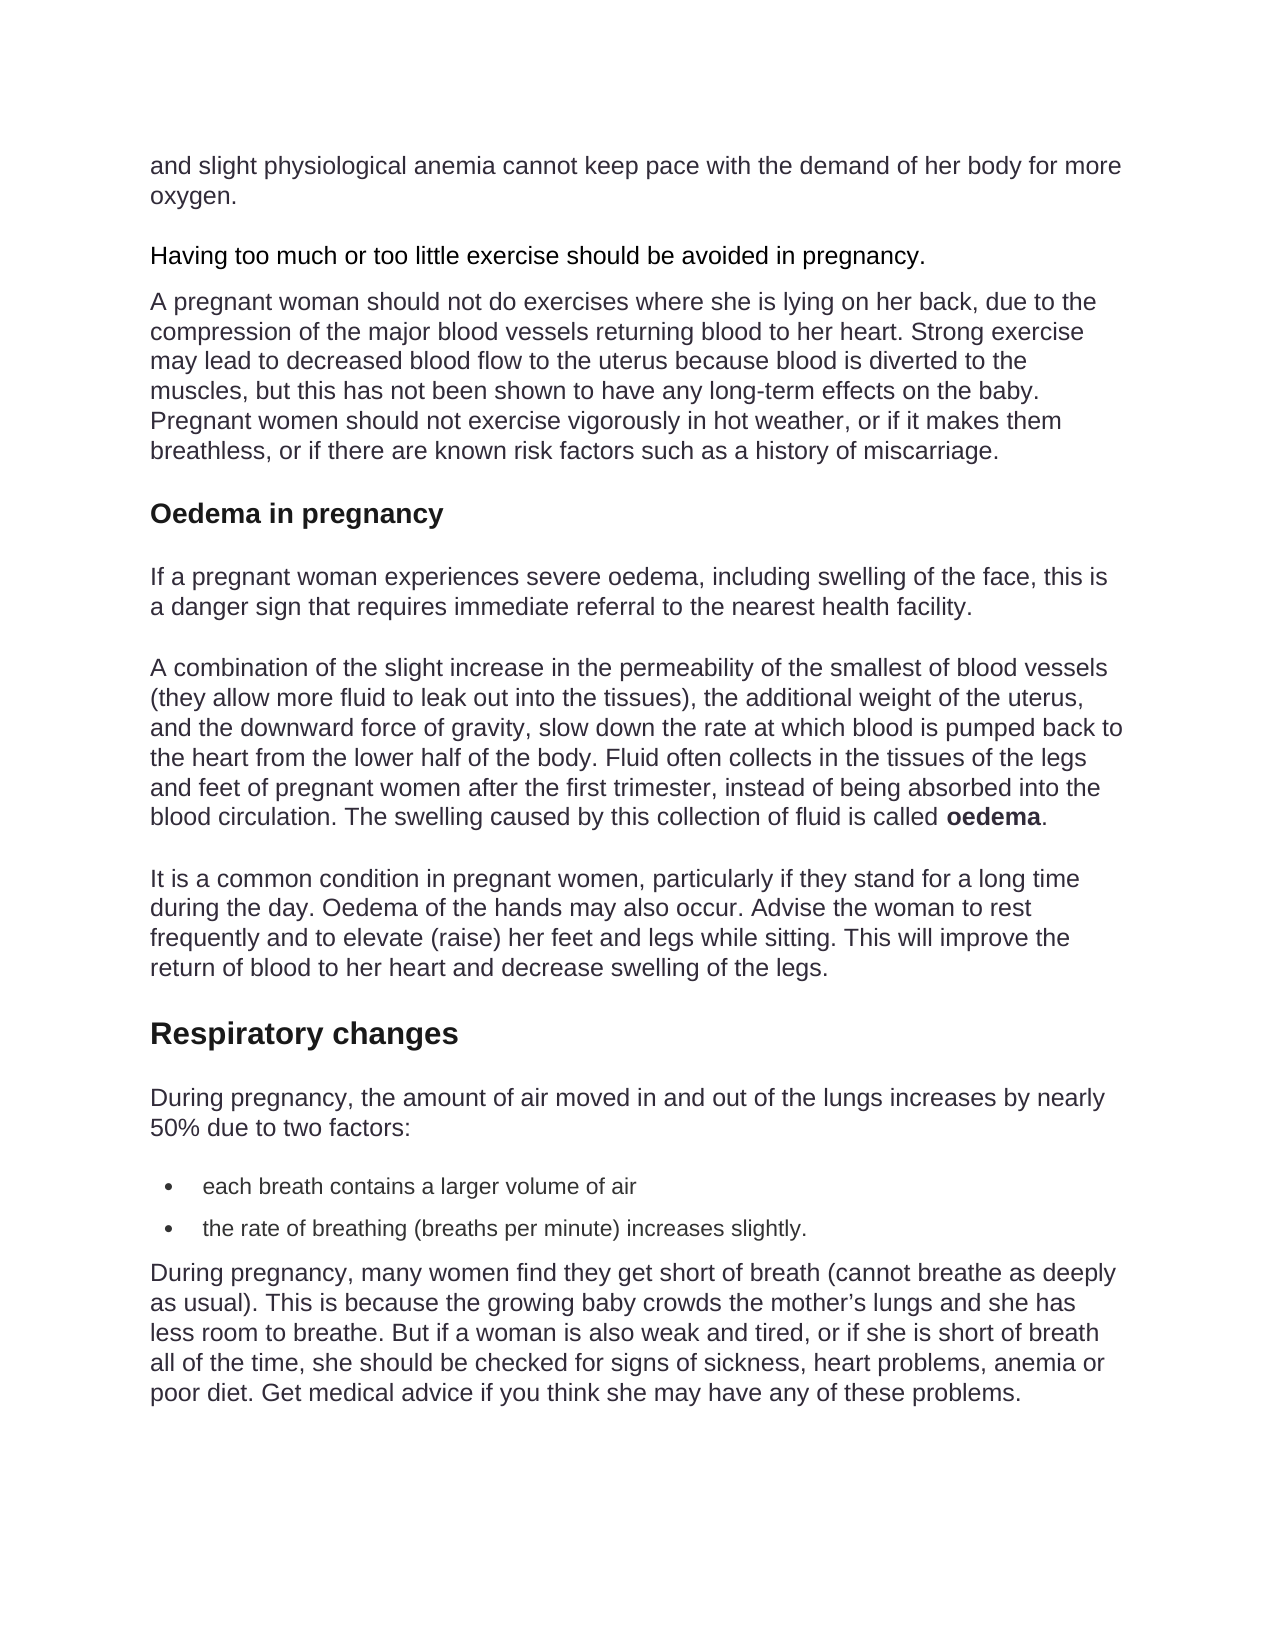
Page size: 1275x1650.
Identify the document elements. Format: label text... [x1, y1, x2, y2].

text It is a common condition in pregnant women, particularly if they stand for a long time during the day. Oedema of the hands may also occur. Advise the woman to rest frequently and to elevate (raise) her feet and legs while sitting. This will improve the return of blood to her heart and decrease swelling of the legs. [150, 862, 1125, 982]
text During pregnancy, the amount of air moved in and out of the lungs increases by nearly 50% due to two factors: [150, 1082, 1125, 1142]
text If a pregnant woman experiences severe oedema, including swelling of the face, this is a danger sign that requires immediate referral to the nearest health facility. [150, 561, 1125, 621]
text Oedema in pregnancy [150, 496, 1125, 529]
text Having too much or too little exercise should be avoided in pregnancy. [150, 241, 1125, 270]
list the rate of breathing (breaths per minute) increases slightly. [165, 1215, 1125, 1241]
text A combination of the slight increase in the permeability of the smallest of blood vessels (they allow more fluid to leak out into the tissues), the additional weight of the uterus, and the downward force of gravity, slow down the rate at which blood is pumped back to the heart from the lower half of the body. Fluid often collects in the tissues of the legs and feet of pregnant women after the first trimester, instead of being absorbed into the blood circulation. The swelling caused by this collection of fluid is called oedema. [150, 652, 1125, 831]
text During pregnancy, many women find they get short of breath (cannot breathe as deeply as usual). This is because the growing baby crowds the mother’s lungs and she has less room to breathe. But if a woman is also weak and tired, or if she is short of breath all of the time, she should be checked for signs of sickness, heart problems, anemia or poor diet. Get medical advice if you think she may have any of these problems. [150, 1257, 1125, 1406]
text A pregnant woman should not do exercises where she is lying on her back, due to the compression of the major blood vessels returning blood to her heart. Strong exercise may lead to decreased blood flow to the uterus because blood is diverted to the muscles, but this has not been shown to have any long-term effects on the baby. Pregnant women should not exercise vigorously in hot weather, or if it makes them breathless, or if there are known risk factors such as a history of miscarriage. [150, 285, 1125, 465]
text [150, 150, 1125, 210]
list each breath contains a larger volume of air [165, 1173, 1125, 1199]
subtitle Respiratory changes [150, 1013, 1125, 1051]
